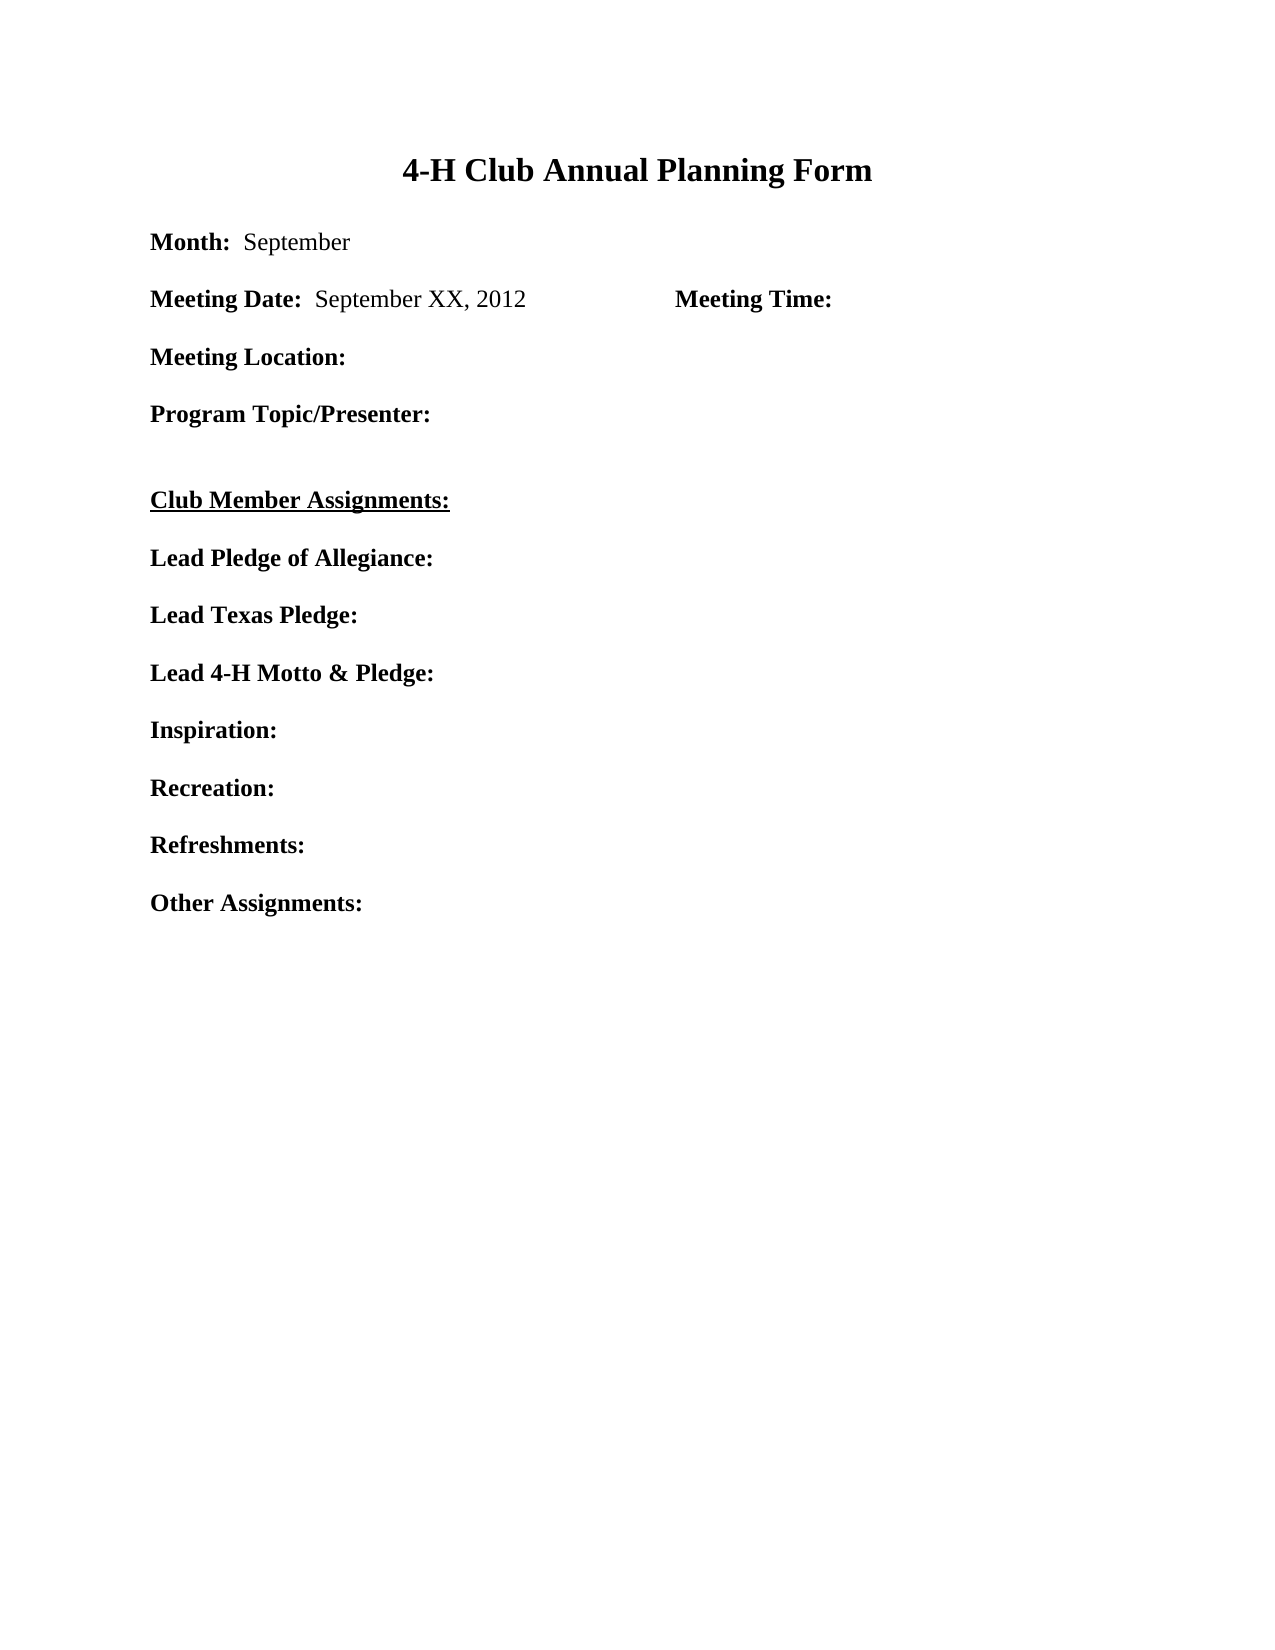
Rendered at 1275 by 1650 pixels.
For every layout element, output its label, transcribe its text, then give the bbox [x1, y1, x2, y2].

text Refreshments: [150, 830, 1125, 859]
text Meeting Date: September XX, 2012 Meeting Time: [150, 284, 1125, 313]
text Recreation: [150, 773, 1125, 802]
text Other Assignments: [150, 888, 1125, 917]
text Inspiration: [150, 715, 1125, 744]
text 4-H Club Annual Planning Form [150, 150, 1125, 188]
text Lead Pledge: [150, 600, 1125, 629]
text Program Topic/Presenter: [150, 399, 1125, 428]
text Lead Pledge of Allegiance: [150, 543, 1125, 572]
text Meeting Location: [150, 342, 1125, 370]
text Club Member Assignments: [150, 485, 1125, 514]
text Month: September [150, 227, 1125, 255]
text Lead 4-H Motto & Pledge: [150, 658, 1125, 687]
